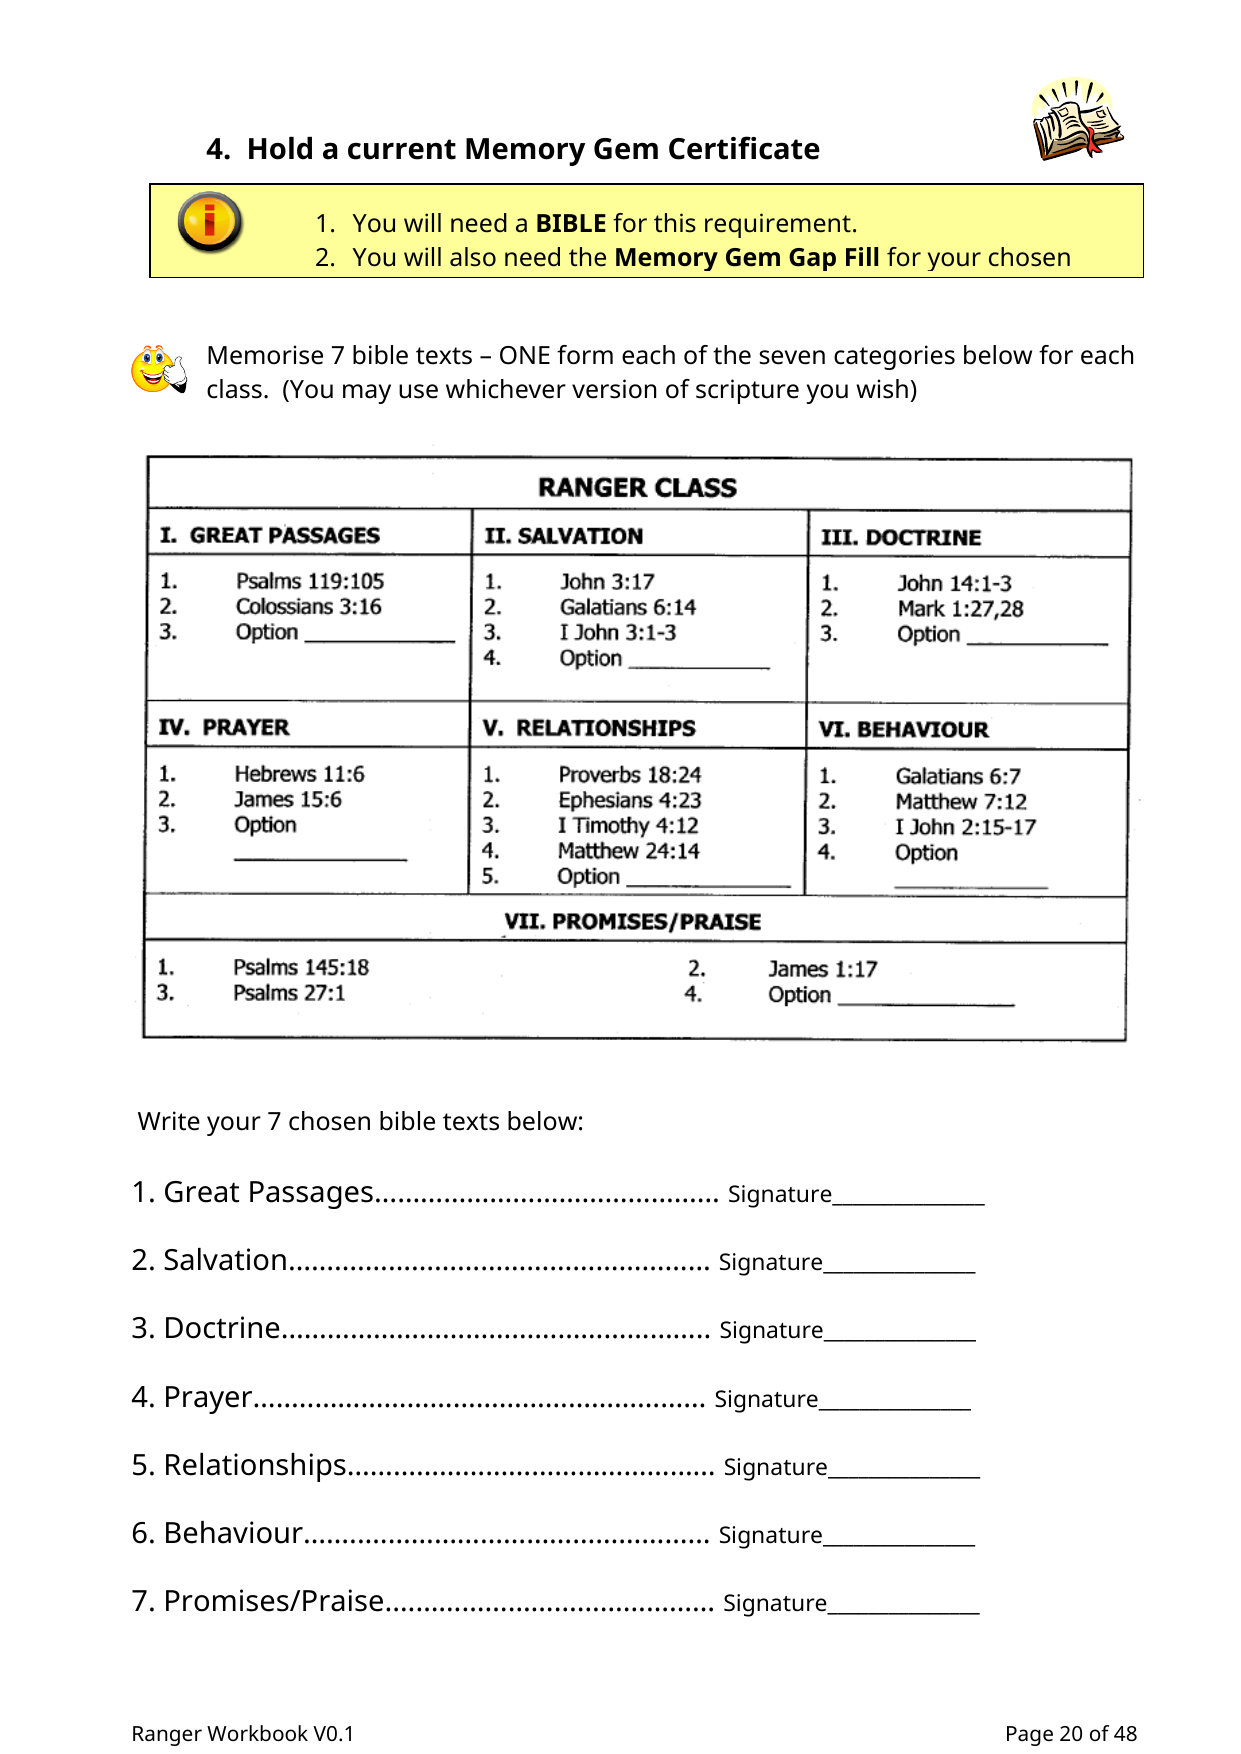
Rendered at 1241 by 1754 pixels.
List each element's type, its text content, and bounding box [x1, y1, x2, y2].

text Write your 7 chosen bible texts below: [131, 1103, 1144, 1137]
text 5. Relationships………………………………………… Signature_______________ [131, 1444, 1144, 1484]
text 2. Salvation……….……………………………………… Signature_______________ [131, 1239, 1144, 1279]
text 4. Hold a current Memory Gem Certificate [131, 128, 1144, 168]
picture [174, 188, 247, 256]
text 4. Prayer……..…………………………………………… Signature_______________ [131, 1376, 1144, 1416]
text Memorise 7 bible texts – ONE form each of the seven categories below for each class. (You may use whichever version of scripture you wish) [206, 338, 1144, 406]
text 1. Great Passages……………………………………… Signature_______________ [131, 1171, 1144, 1211]
text 7. Promises/Praise.…………………………………… Signature_______________ [131, 1581, 1144, 1620]
text 6. Behaviour……..……………………………………… Signature_______________ [131, 1512, 1144, 1552]
text 3. Doctrine……………………………………………….. Signature_______________ [131, 1308, 1144, 1347]
